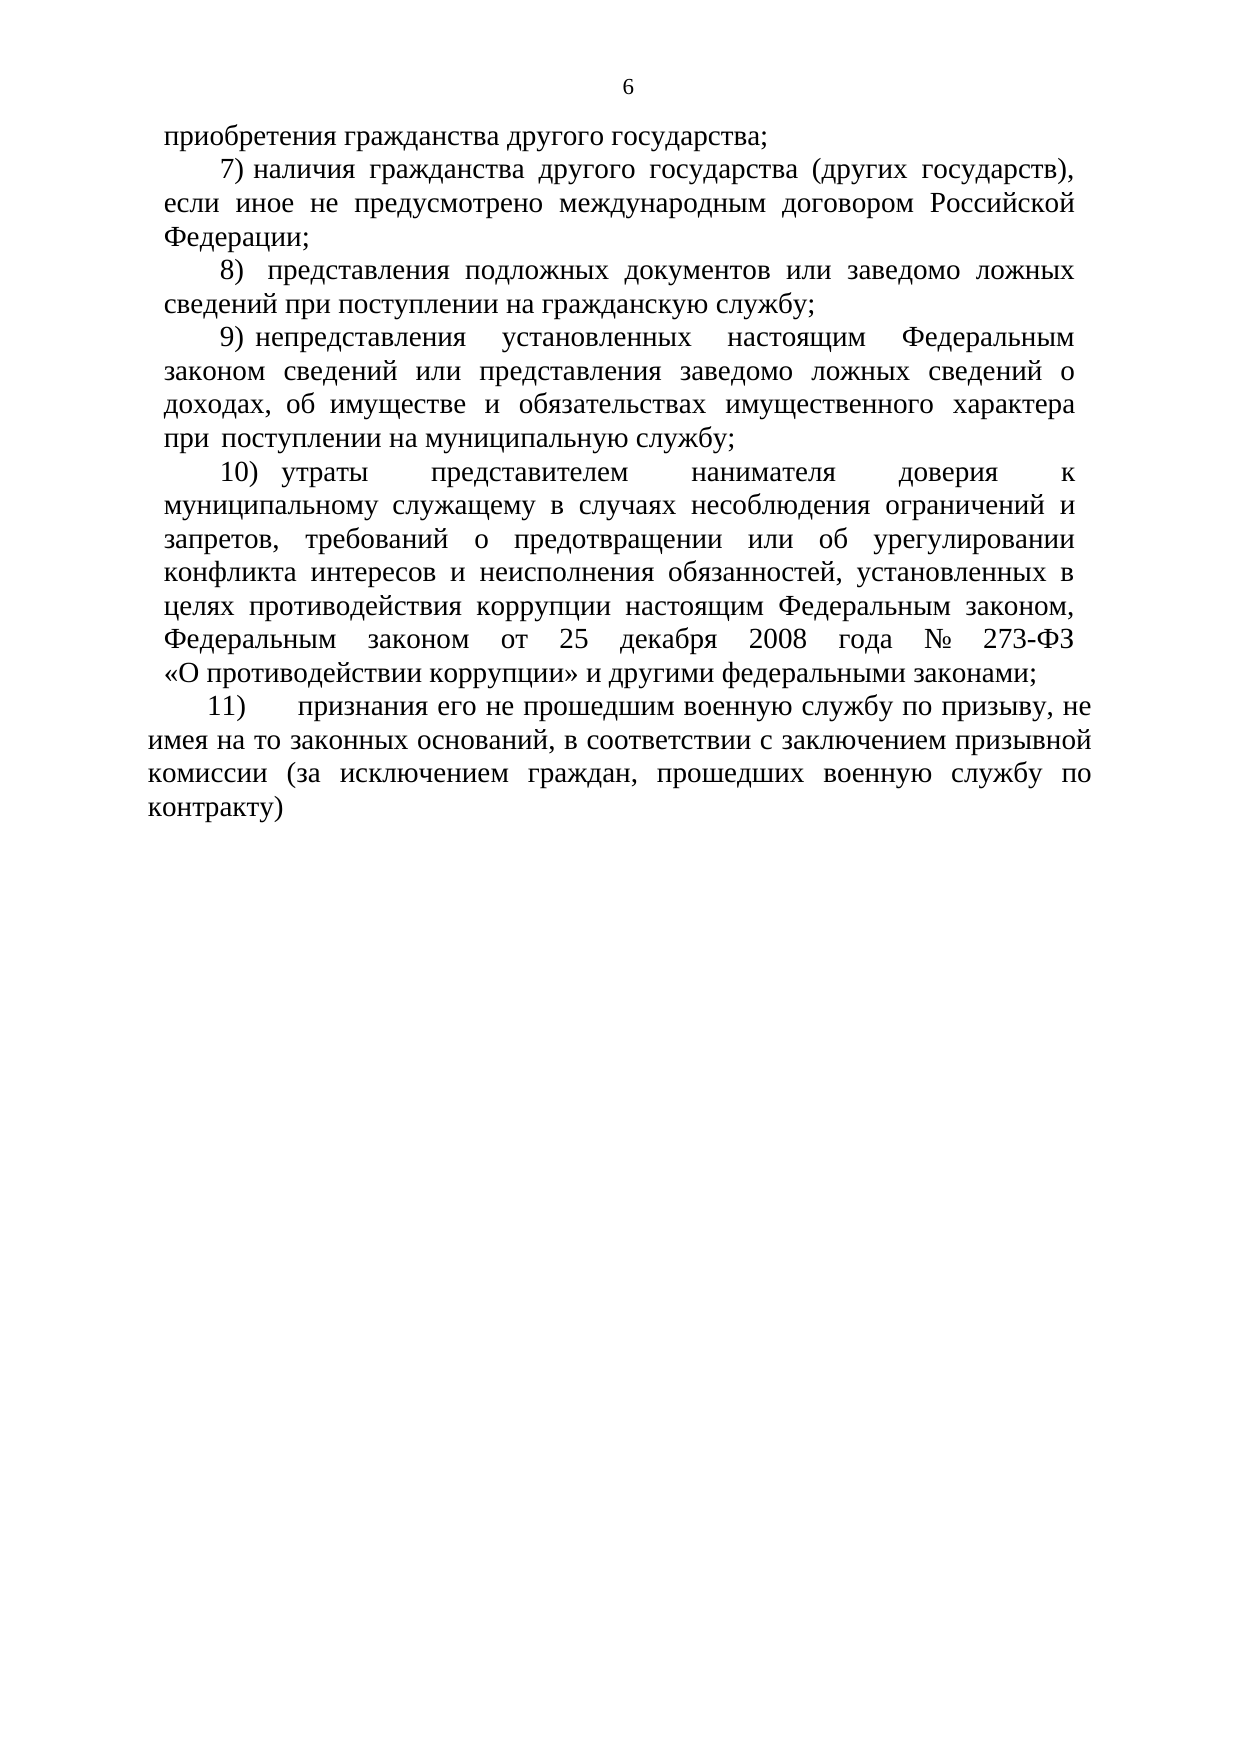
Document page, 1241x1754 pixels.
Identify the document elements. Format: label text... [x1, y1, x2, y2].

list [163, 118, 1075, 152]
list представления подложных документов или заведомо ложных сведений при поступлении на гражданскую службу; [163, 252, 1075, 319]
list утраты представителем нанимателя доверия к муниципальному служащему в случаях несоблюдения ограничений и запретов, требований о предотвращении или об урегулировании конфликта интересов и неисполнения обязанностей, установленных в целях противодействия коррупции настоящим Федеральным законом, Федеральным законом от 25 декабря 2008 года № 273-ФЗ «О противодействии коррупции» и другими федеральными законами; [163, 454, 1075, 688]
text 11) признания его не прошедшим военную службу по призыву, не имея на то законных оснований, в соответствии с заключением призывной комиссии (за исключением граждан, прошедших военную службу по контракту) [148, 688, 1092, 823]
list наличия гражданства другого государства (других государств), если иное не предусмотрено международным договором Российской Федерации; [163, 152, 1075, 252]
list непредставления установленных настоящим Федеральным законом сведений или представления заведомо ложных сведений о доходах, об имуществе и обязательствах имущественного характера при поступлении на муниципальную службу; [163, 319, 1075, 454]
